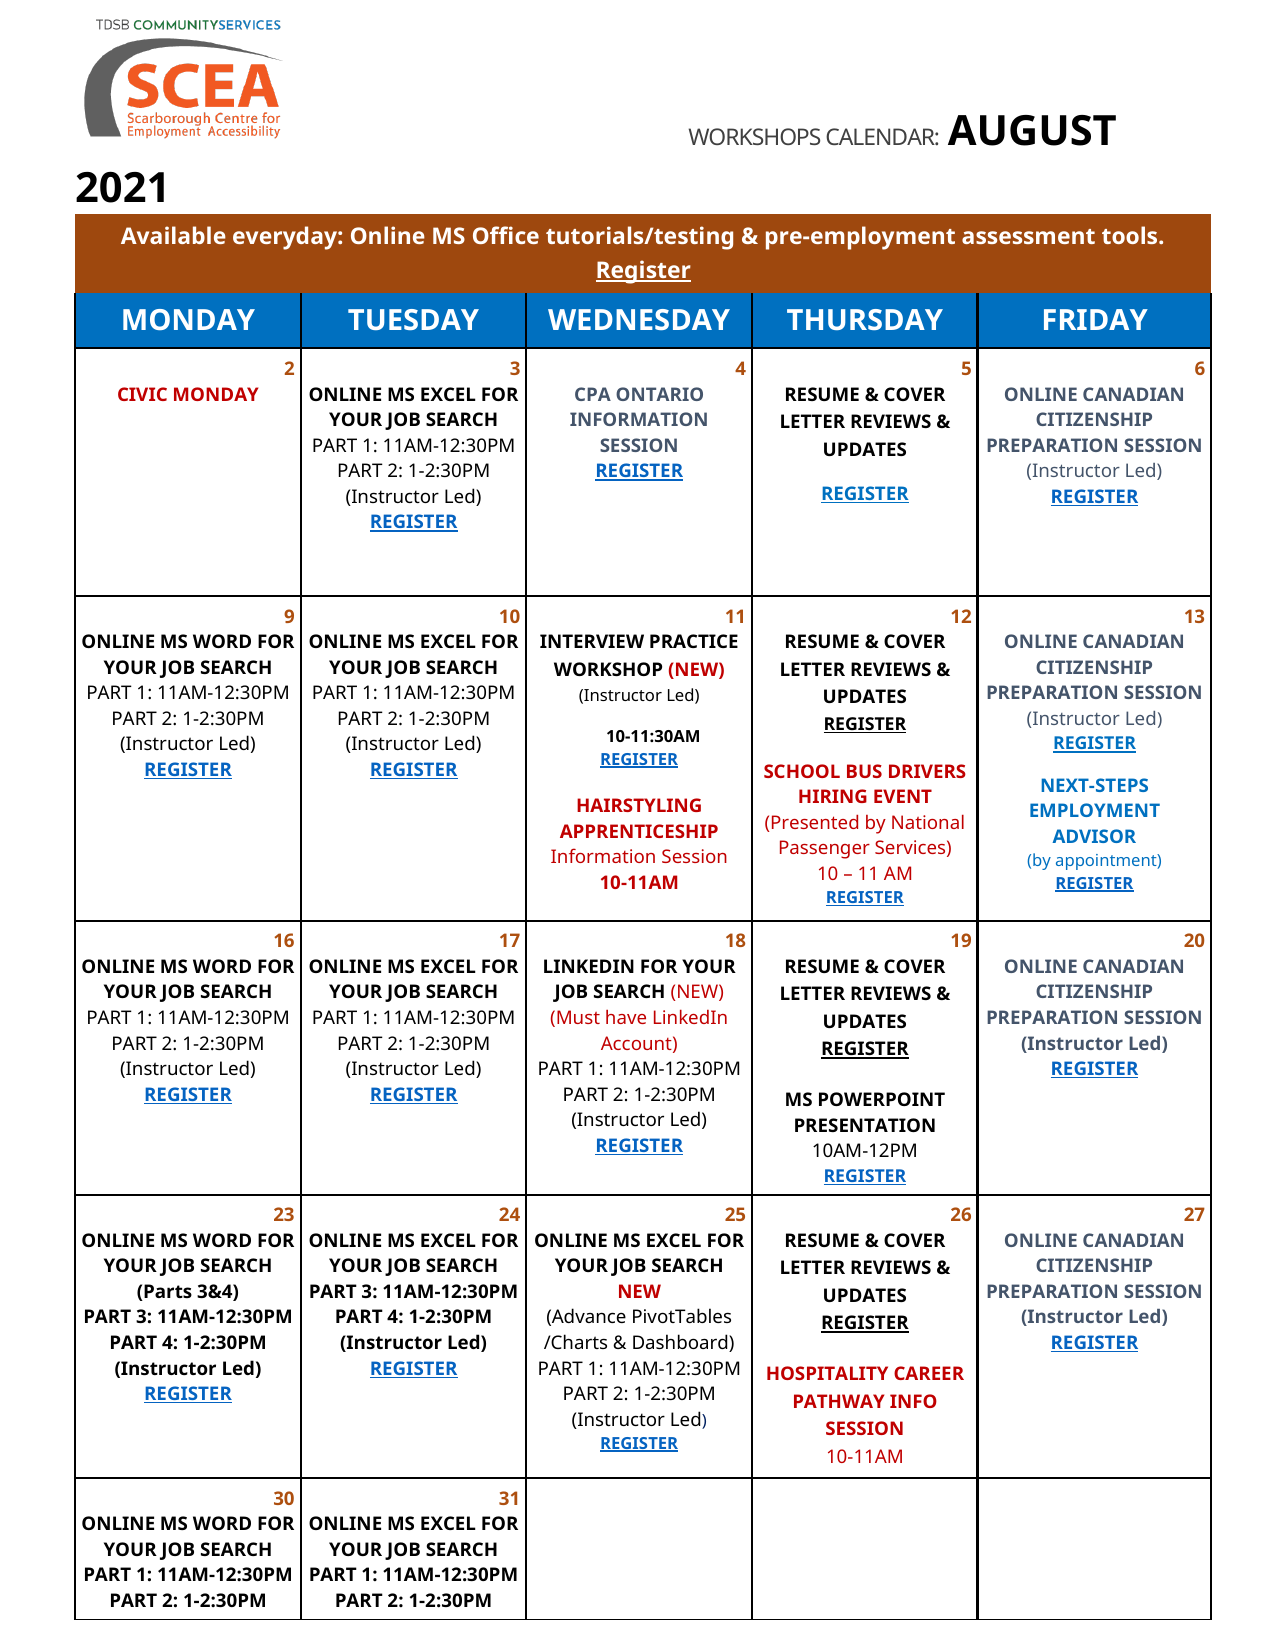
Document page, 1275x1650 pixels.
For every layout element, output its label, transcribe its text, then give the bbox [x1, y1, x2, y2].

table_cell 16 ONLINE MS WORD FOR YOUR JOB SEARCH PART 1: 11AM-12:30PM PART 2: 1-2:30PM (Instructor Led) REGISTER [76, 922, 300, 1193]
table_cell 2 CIVIC MONDAY [76, 349, 300, 595]
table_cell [302, 1479, 525, 1619]
table_cell 11 INTERVIEW PRACTICE WORKSHOP (NEW) (Instructor Led) 10-11:30AM REGISTER HAIRSTYLING APPRENTICESHIP Information Session 10-11AM [527, 597, 751, 919]
table_cell 13 ONLINE CANADIAN CITIZENSHIP PREPARATION SESSION (Instructor Led) REGISTER NEXT-STEPS EMPLOYMENT ADVISOR (by appointment) REGISTER [979, 597, 1210, 919]
table_cell [753, 1479, 976, 1619]
table_cell 17 ONLINE MS EXCEL FOR YOUR JOB SEARCH PART 1: 11AM-12:30PM PART 2: 1-2:30PM (Instructor Led) REGISTER [302, 922, 525, 1193]
table_cell MONDAY [76, 293, 300, 347]
table_cell 4 CPA ONTARIO INFORMATION SESSION REGISTER [527, 349, 751, 595]
table_cell 3 ONLINE MS EXCEL FOR YOUR JOB SEARCH PART 1: 11AM-12:30PM PART 2: 1-2:30PM (Instructor Led) REGISTER [302, 349, 525, 595]
table_cell 20 ONLINE CANADIAN CITIZENSHIP PREPARATION SESSION (Instructor Led) REGISTER [979, 922, 1210, 1193]
table_cell 26 RESUME & COVER LETTER REVIEWS & UPDATES REGISTER HOSPITALITY CAREER PATHWAY INFO SESSION 10-11AM [753, 1196, 976, 1477]
table_cell WEDNESDAY [527, 293, 751, 347]
table_header Available everyday: Online MS Office tutorials/testing & pre-employment assessment tools. Register [75, 214, 1211, 293]
table_cell 24 ONLINE MS EXCEL FOR YOUR JOB SEARCH PART 3: 11AM-12:30PM PART 4: 1-2:30PM (Instructor Led) REGISTER [302, 1196, 525, 1477]
table_cell [979, 1479, 1210, 1619]
table_cell 6 ONLINE CANADIAN CITIZENSHIP PREPARATION SESSION (Instructor Led) REGISTER [979, 349, 1210, 595]
table_cell 18 LINKEDIN FOR YOUR JOB SEARCH (NEW) (Must have LinkedIn Account) PART 1: 11AM-12:30PM PART 2: 1-2:30PM (Instructor Led) REGISTER [527, 922, 751, 1193]
table_cell 5 RESUME & COVER LETTER REVIEWS & UPDATES REGISTER [753, 349, 976, 595]
table_cell TUESDAY [302, 293, 525, 347]
table_cell THURSDAY [753, 293, 976, 347]
picture [75, 6, 300, 146]
table_cell 19 RESUME & COVER LETTER REVIEWS & UPDATES REGISTER MS POWERPOINT PRESENTATION 10AM-12PM REGISTER [753, 922, 976, 1193]
table_cell 27 ONLINE CANADIAN CITIZENSHIP PREPARATION SESSION (Instructor Led) REGISTER [979, 1196, 1210, 1477]
table_cell 12 RESUME & COVER LETTER REVIEWS & UPDATES REGISTER SCHOOL BUS DRIVERS HIRING EVENT (Presented by National Passenger Services) 10 – 11 AM REGISTER [753, 597, 976, 919]
table_cell 9 ONLINE MS WORD FOR YOUR JOB SEARCH PART 1: 11AM-12:30PM PART 2: 1-2:30PM (Instructor Led) REGISTER [76, 597, 300, 919]
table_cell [76, 1479, 300, 1619]
table_cell [527, 1479, 751, 1619]
table_cell 10 ONLINE MS EXCEL FOR YOUR JOB SEARCH PART 1: 11AM-12:30PM PART 2: 1-2:30PM (Instructor Led) REGISTER [302, 597, 525, 919]
table_cell 25 ONLINE MS EXCEL FOR YOUR JOB SEARCH NEW (Advance PivotTables /Charts & Dashboard) PART 1: 11AM-12:30PM PART 2: 1-2:30PM (Instructor Led) REGISTER [527, 1196, 751, 1477]
table_cell FRIDAY [979, 293, 1210, 347]
table_cell 23 ONLINE MS WORD FOR YOUR JOB SEARCH (Parts 3&4) PART 3: 11AM-12:30PM PART 4: 1-2:30PM (Instructor Led) REGISTER [76, 1196, 300, 1477]
